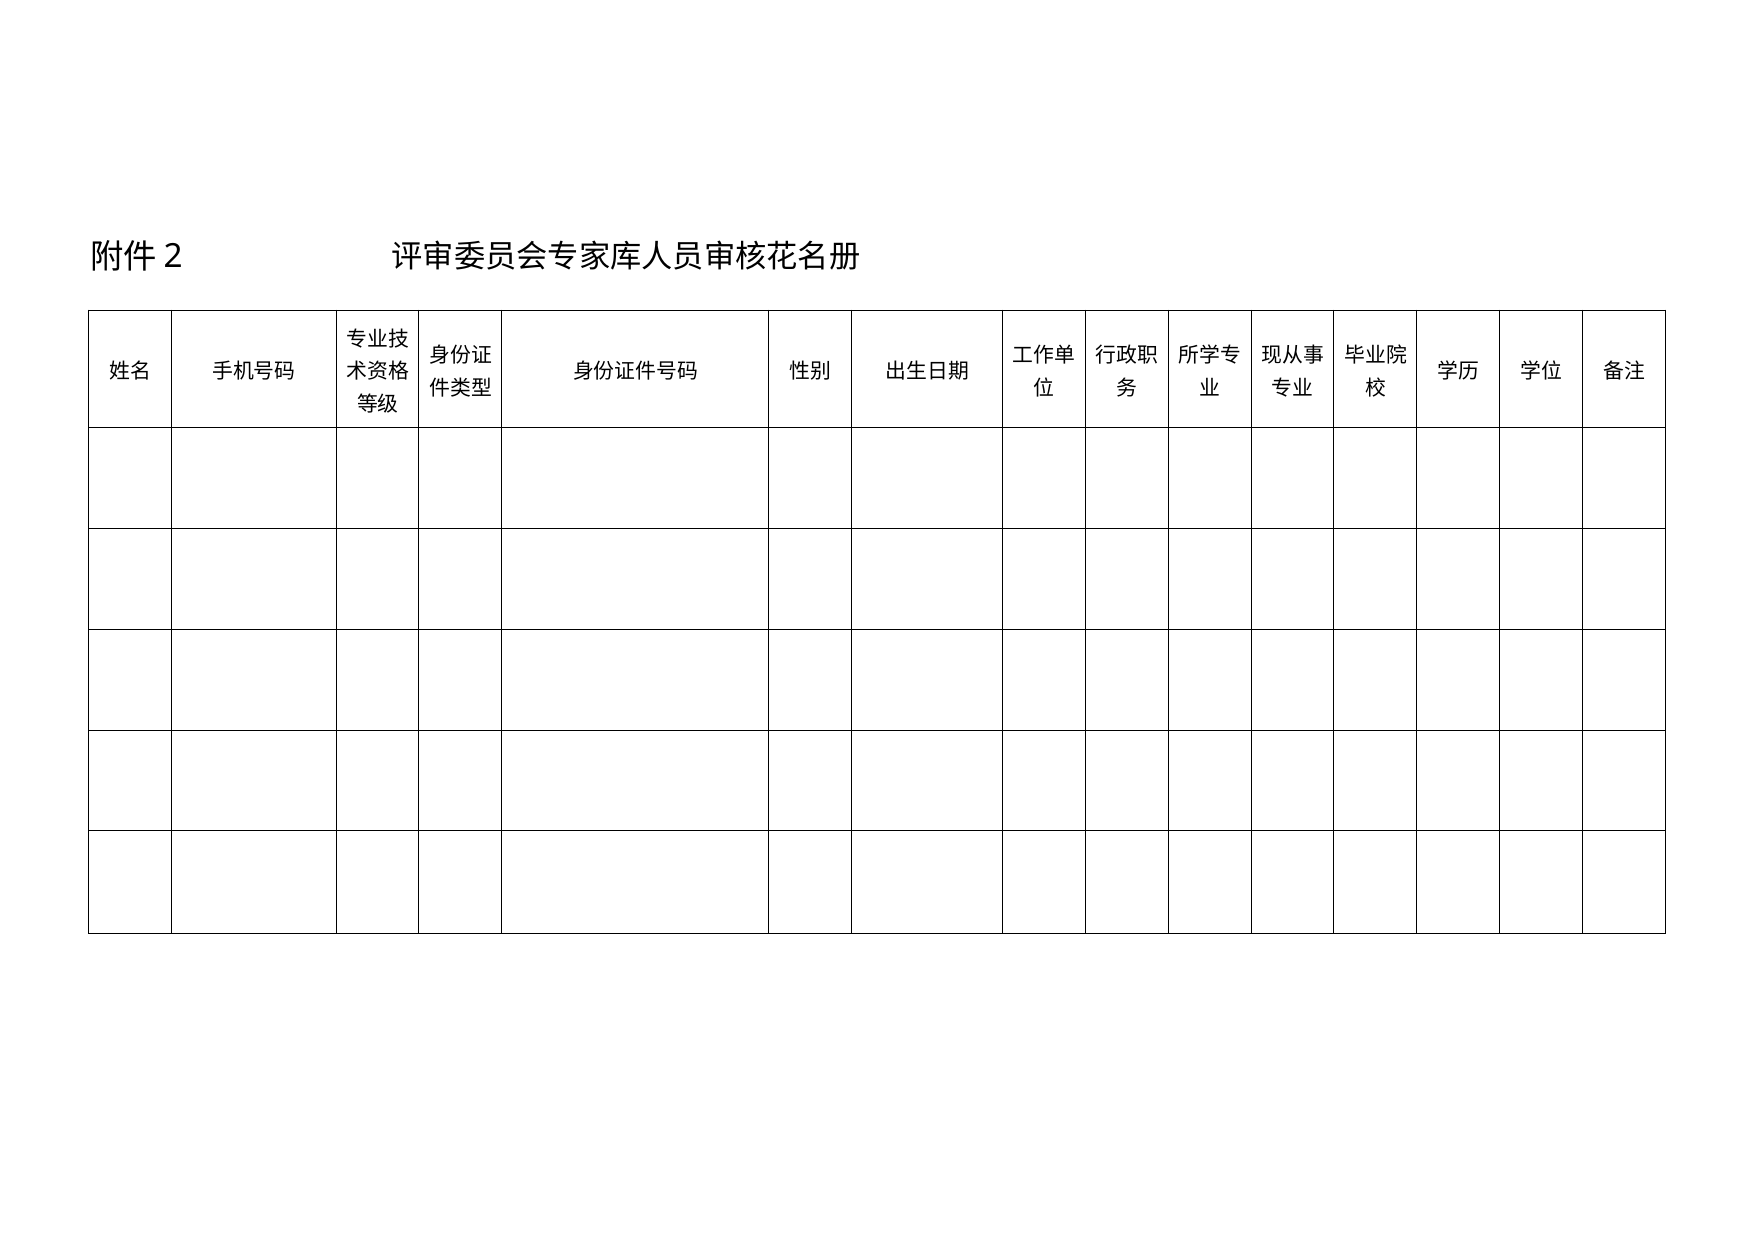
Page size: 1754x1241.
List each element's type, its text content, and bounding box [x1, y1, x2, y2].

table_cell [337, 731, 418, 830]
table_cell [1003, 428, 1085, 528]
table_cell [1500, 831, 1582, 932]
table_cell [172, 428, 336, 528]
table_cell [1500, 529, 1582, 629]
table_cell [852, 428, 1002, 528]
table_cell [1583, 731, 1665, 830]
table_cell 工作单位 [1003, 311, 1085, 427]
table_cell [502, 630, 768, 729]
table_cell [1252, 428, 1333, 528]
table_cell 手机号码 [172, 311, 336, 427]
table_cell [337, 428, 418, 528]
table_cell 学位 [1500, 311, 1582, 427]
table_cell 性别 [769, 311, 851, 427]
table_cell 现从事专业 [1252, 311, 1333, 427]
table_cell [852, 630, 1002, 729]
table_cell [1169, 529, 1251, 629]
table_cell [1417, 428, 1499, 528]
table_cell 行政职务 [1086, 311, 1168, 427]
table_cell [1334, 529, 1416, 629]
table_cell [769, 831, 851, 932]
table_cell [89, 529, 171, 629]
table_cell [1500, 428, 1582, 528]
table_cell [1417, 831, 1499, 932]
table_cell [1417, 529, 1499, 629]
table_cell [1169, 428, 1251, 528]
table_cell [337, 831, 418, 932]
table_cell [419, 529, 501, 629]
table_cell [1003, 630, 1085, 729]
table_cell [1003, 831, 1085, 932]
table_cell 所学专业 [1169, 311, 1251, 427]
table_cell [419, 428, 501, 528]
table_cell [89, 630, 171, 729]
table_cell [852, 529, 1002, 629]
table_cell [1169, 831, 1251, 932]
table_cell [419, 831, 501, 932]
table_cell [172, 831, 336, 932]
table_cell [1583, 529, 1665, 629]
table_cell 毕业院校 [1334, 311, 1416, 427]
table_cell [1334, 630, 1416, 729]
table_cell [89, 731, 171, 830]
table_cell [769, 529, 851, 629]
table_cell [1583, 428, 1665, 528]
table_cell [502, 529, 768, 629]
table_cell [1334, 831, 1416, 932]
table_cell 学历 [1417, 311, 1499, 427]
table_cell [1500, 731, 1582, 830]
table_cell [769, 630, 851, 729]
table_cell [1417, 731, 1499, 830]
table_cell [1252, 731, 1333, 830]
table_cell [1500, 630, 1582, 729]
table_cell [1003, 529, 1085, 629]
table_cell [1169, 630, 1251, 729]
table_cell 身份证件号码 [502, 311, 768, 427]
table_cell [1334, 428, 1416, 528]
table_header 附件2 评审委员会专家库人员审核花名册 [89, 198, 1666, 309]
table_cell 姓名 [89, 311, 171, 427]
table_cell [89, 831, 171, 932]
table_cell [769, 731, 851, 830]
table_cell [1086, 529, 1168, 629]
table_cell [1252, 831, 1333, 932]
table_cell [1086, 630, 1168, 729]
table_cell [1417, 630, 1499, 729]
table_cell [172, 731, 336, 830]
table_cell [1086, 731, 1168, 830]
table_cell [1003, 731, 1085, 830]
table_cell [1583, 831, 1665, 932]
table_cell 备注 [1583, 311, 1665, 427]
table_cell [419, 630, 501, 729]
table_cell [852, 831, 1002, 932]
table_cell [852, 731, 1002, 830]
table_cell [89, 428, 171, 528]
table_cell [172, 630, 336, 729]
table_cell [769, 428, 851, 528]
table_cell [502, 831, 768, 932]
table_cell [419, 731, 501, 830]
table_cell 身份证件类型 [419, 311, 501, 427]
table_cell 专业技术资格等级 [337, 311, 418, 427]
table_cell [1252, 630, 1333, 729]
table_cell [1583, 630, 1665, 729]
table_cell [337, 529, 418, 629]
table_cell [1086, 831, 1168, 932]
table_cell [1169, 731, 1251, 830]
table_cell [172, 529, 336, 629]
table_cell 出生日期 [852, 311, 1002, 427]
table_cell [502, 731, 768, 830]
table_cell [1252, 529, 1333, 629]
table_cell [337, 630, 418, 729]
table_cell [502, 428, 768, 528]
table_cell [1086, 428, 1168, 528]
table_cell [1334, 731, 1416, 830]
